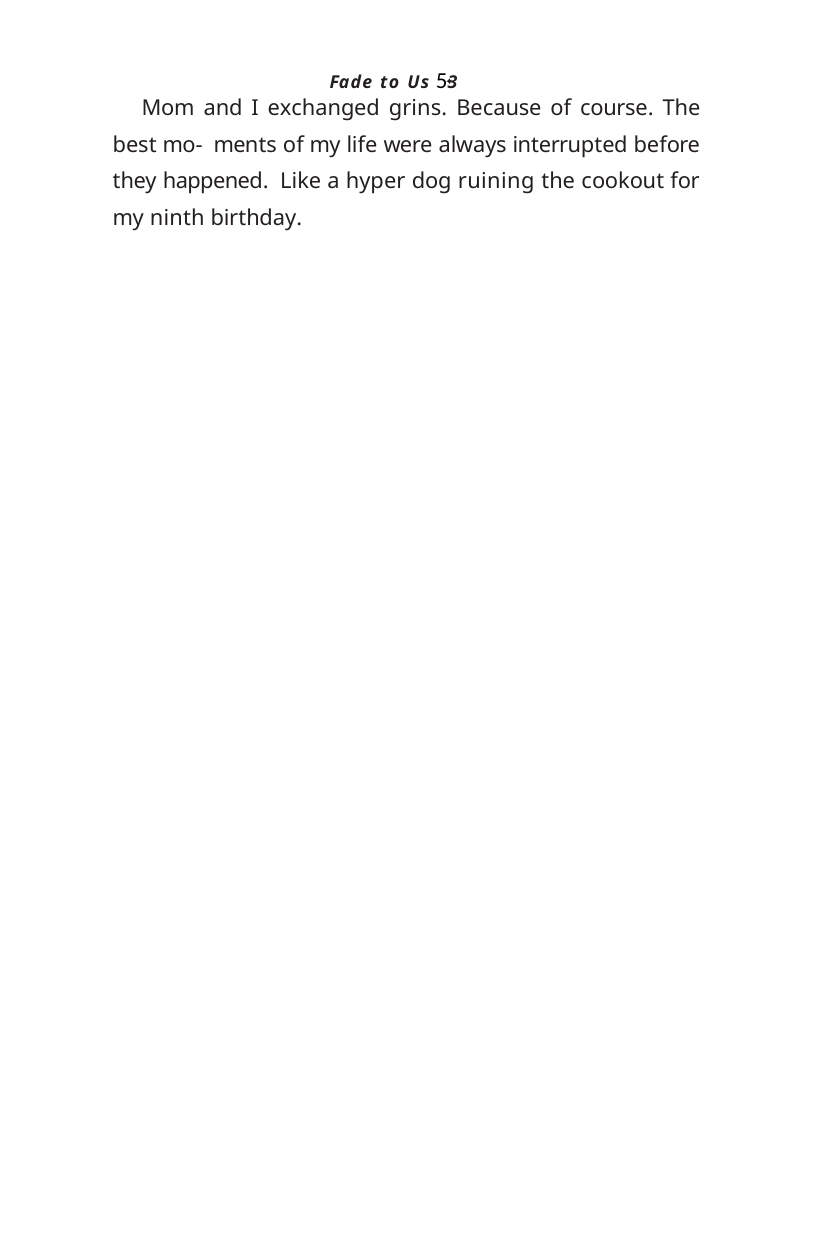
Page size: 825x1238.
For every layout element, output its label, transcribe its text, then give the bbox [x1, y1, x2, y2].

text Mom and I exchanged grins. Because of course. The best mo- ments of my life were always interrupted before they happened. Like a hyper dog ruining the cookout for my ninth birthday. [112, 92, 700, 232]
